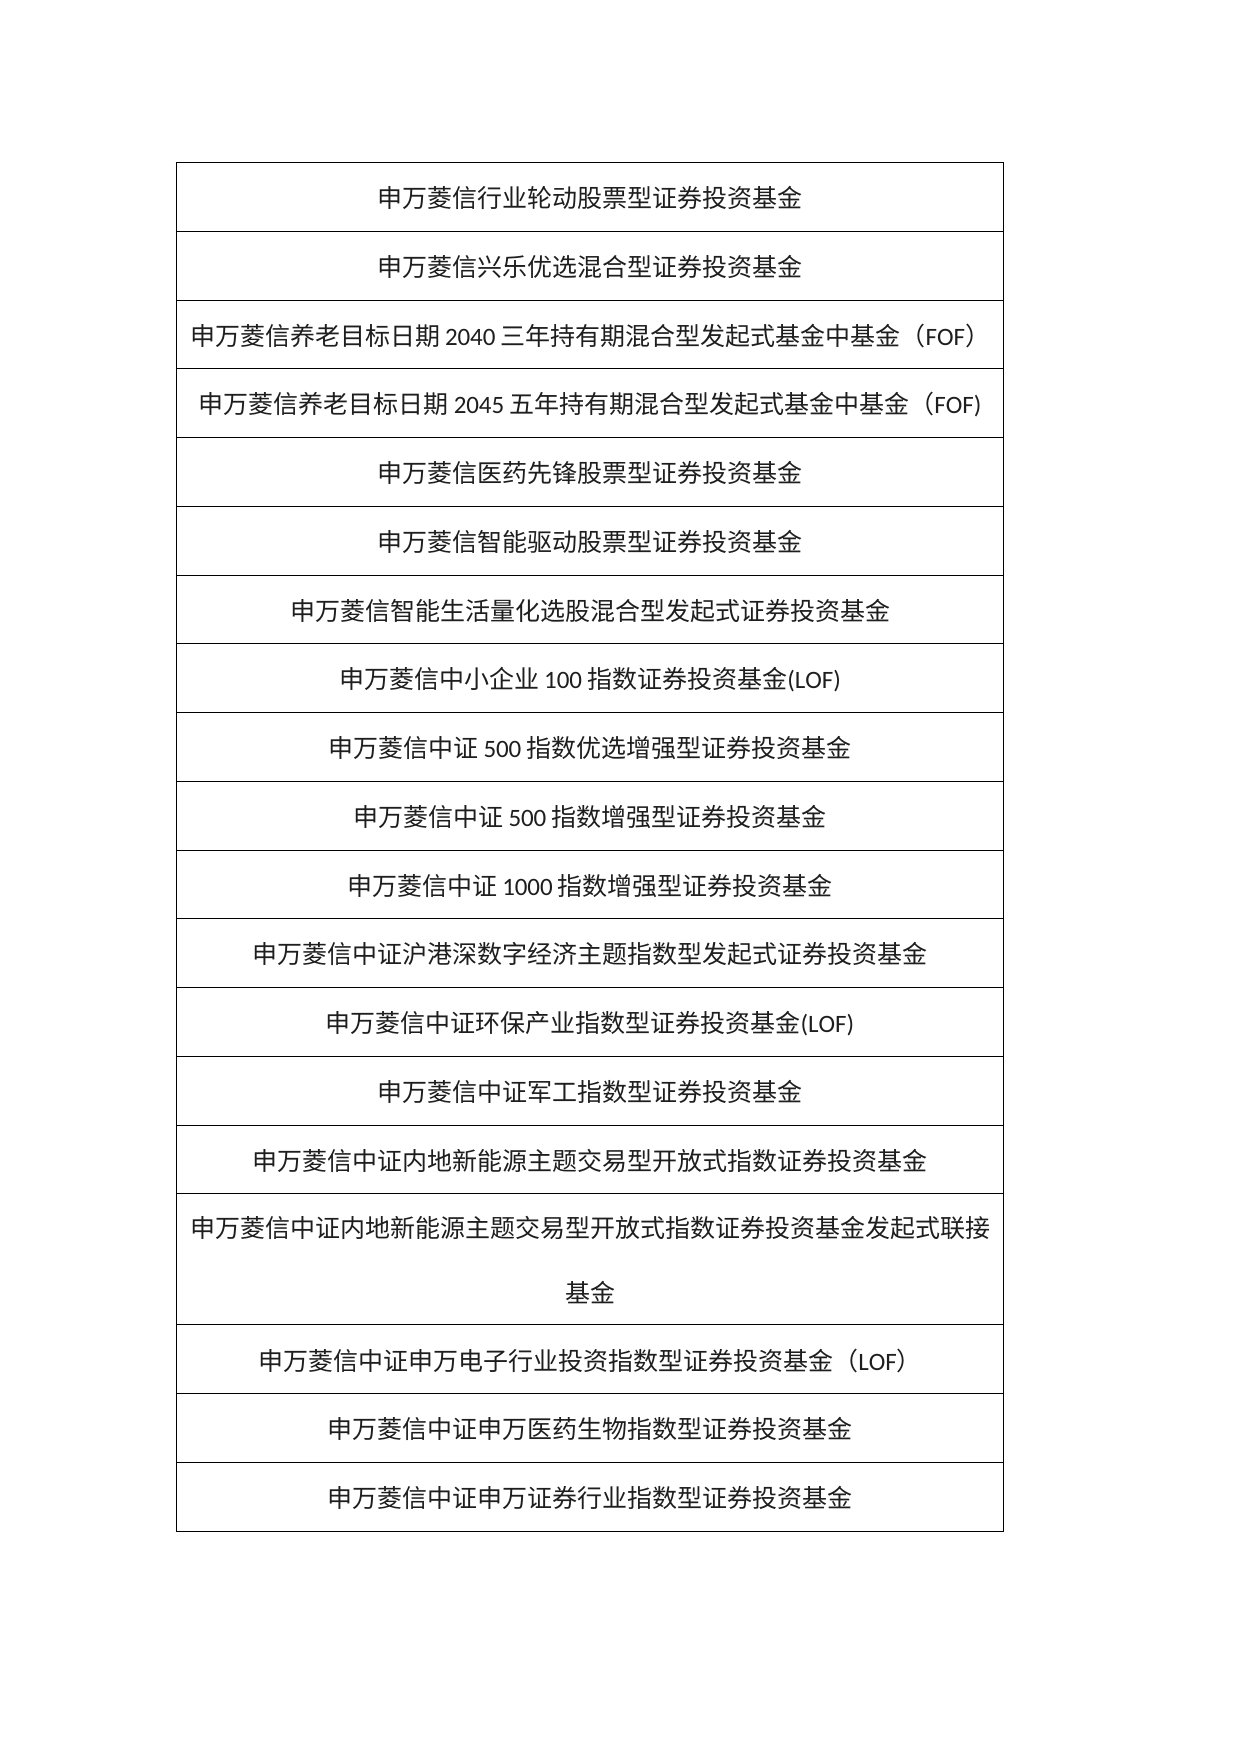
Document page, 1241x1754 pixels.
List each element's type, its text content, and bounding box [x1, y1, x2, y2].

table_cell 申万菱信中证申万证券行业指数型证券投资基金 [177, 1463, 1003, 1531]
table_cell 申万菱信中证申万电子行业投资指数型证券投资基金（LOF） [177, 1325, 1003, 1393]
table_cell 申万菱信中证内地新能源主题交易型开放式指数证券投资基金 [177, 1126, 1003, 1193]
table_cell 申万菱信中证1000指数增强型证券投资基金 [177, 851, 1003, 918]
table_cell 申万菱信智能驱动股票型证券投资基金 [177, 507, 1003, 574]
table_cell 申万菱信中证500指数优选增强型证券投资基金 [177, 713, 1003, 781]
table_cell 申万菱信养老目标日期2045五年持有期混合型发起式基金中基金（FOF) [177, 369, 1003, 437]
table_cell 申万菱信中小企业100指数证券投资基金(LOF) [177, 644, 1003, 712]
table_cell 申万菱信中证500指数增强型证券投资基金 [177, 782, 1003, 849]
table_cell 申万菱信智能生活量化选股混合型发起式证券投资基金 [177, 576, 1003, 643]
table_cell 申万菱信医药先锋股票型证券投资基金 [177, 438, 1003, 506]
table_cell 申万菱信中证内地新能源主题交易型开放式指数证券投资基金发起式联接基金 [177, 1194, 1003, 1324]
table_cell 申万菱信中证沪港深数字经济主题指数型发起式证券投资基金 [177, 919, 1003, 987]
table_cell 申万菱信兴乐优选混合型证券投资基金 [177, 232, 1003, 299]
table_cell 申万菱信中证军工指数型证券投资基金 [177, 1057, 1003, 1124]
table_cell 申万菱信中证环保产业指数型证券投资基金(LOF) [177, 988, 1003, 1056]
table_cell 申万菱信行业轮动股票型证券投资基金 [177, 163, 1003, 231]
table_cell 申万菱信养老目标日期2040三年持有期混合型发起式基金中基金（FOF） [177, 301, 1003, 368]
table_cell 申万菱信中证申万医药生物指数型证券投资基金 [177, 1394, 1003, 1462]
